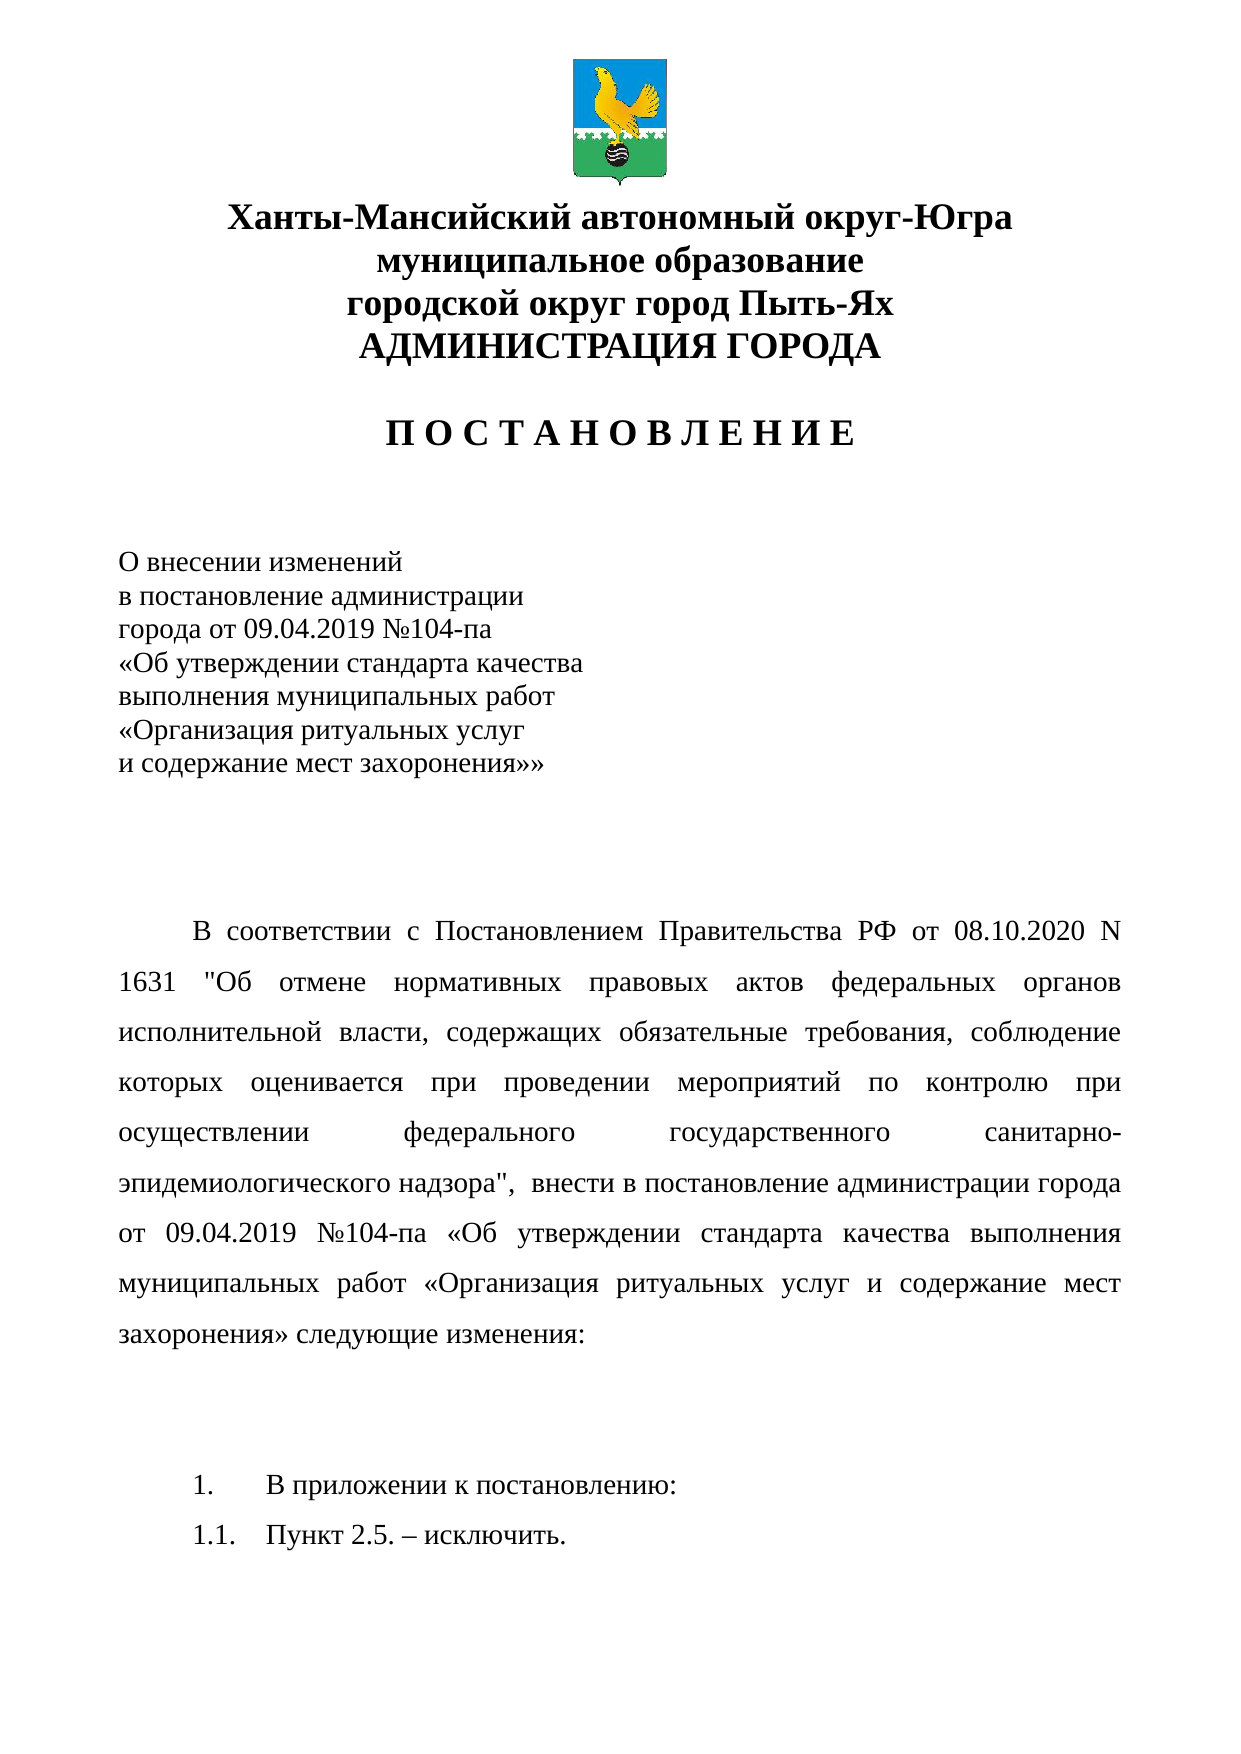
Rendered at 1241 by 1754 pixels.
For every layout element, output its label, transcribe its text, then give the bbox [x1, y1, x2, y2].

title «Организация ритуальных услуг [118, 712, 1122, 746]
text П О С Т А Н О В Л Е Н И Е [118, 410, 1122, 453]
title «Об утверждении стандарта качества [118, 645, 1122, 678]
list В приложении к постановлению: [118, 1467, 1122, 1500]
title выполнения муниципальных работ [118, 678, 1122, 712]
text в постановление администрации [118, 578, 1122, 611]
picture [573, 59, 667, 195]
list Пункт 2.5. – исключить. [118, 1517, 1122, 1551]
subtitle АДМИНИСТРАЦИЯ ГОРОДА [118, 324, 1122, 367]
text города от 09.04.2019 №104-па [118, 611, 1122, 645]
text Ханты-Мансийский автономный округ-Югра [118, 194, 1122, 238]
text муниципальное образование [118, 238, 1122, 281]
text О внесении изменений [118, 544, 1122, 578]
text городской округ город Пыть-Ях [118, 281, 1122, 324]
title В соответствии с Постановлением Правительства РФ от 08.10.2020 N 1631 "Об отмене нормативных правовых актов федеральных органов исполнительной власти, содержащих обязательные требования, соблюдение которых оценивается при проведении мероприятий по контролю при осуществлении федерального государственного санитарно-эпидемиологического надзора", внести в постановление администрации города от 09.04.2019 №104-па «Об утверждении стандарта качества выполнения муниципальных работ «Организация ритуальных услуг и содержание мест захоронения» следующие изменения: [118, 913, 1122, 1349]
title и содержание мест захоронения»» [118, 746, 1122, 779]
